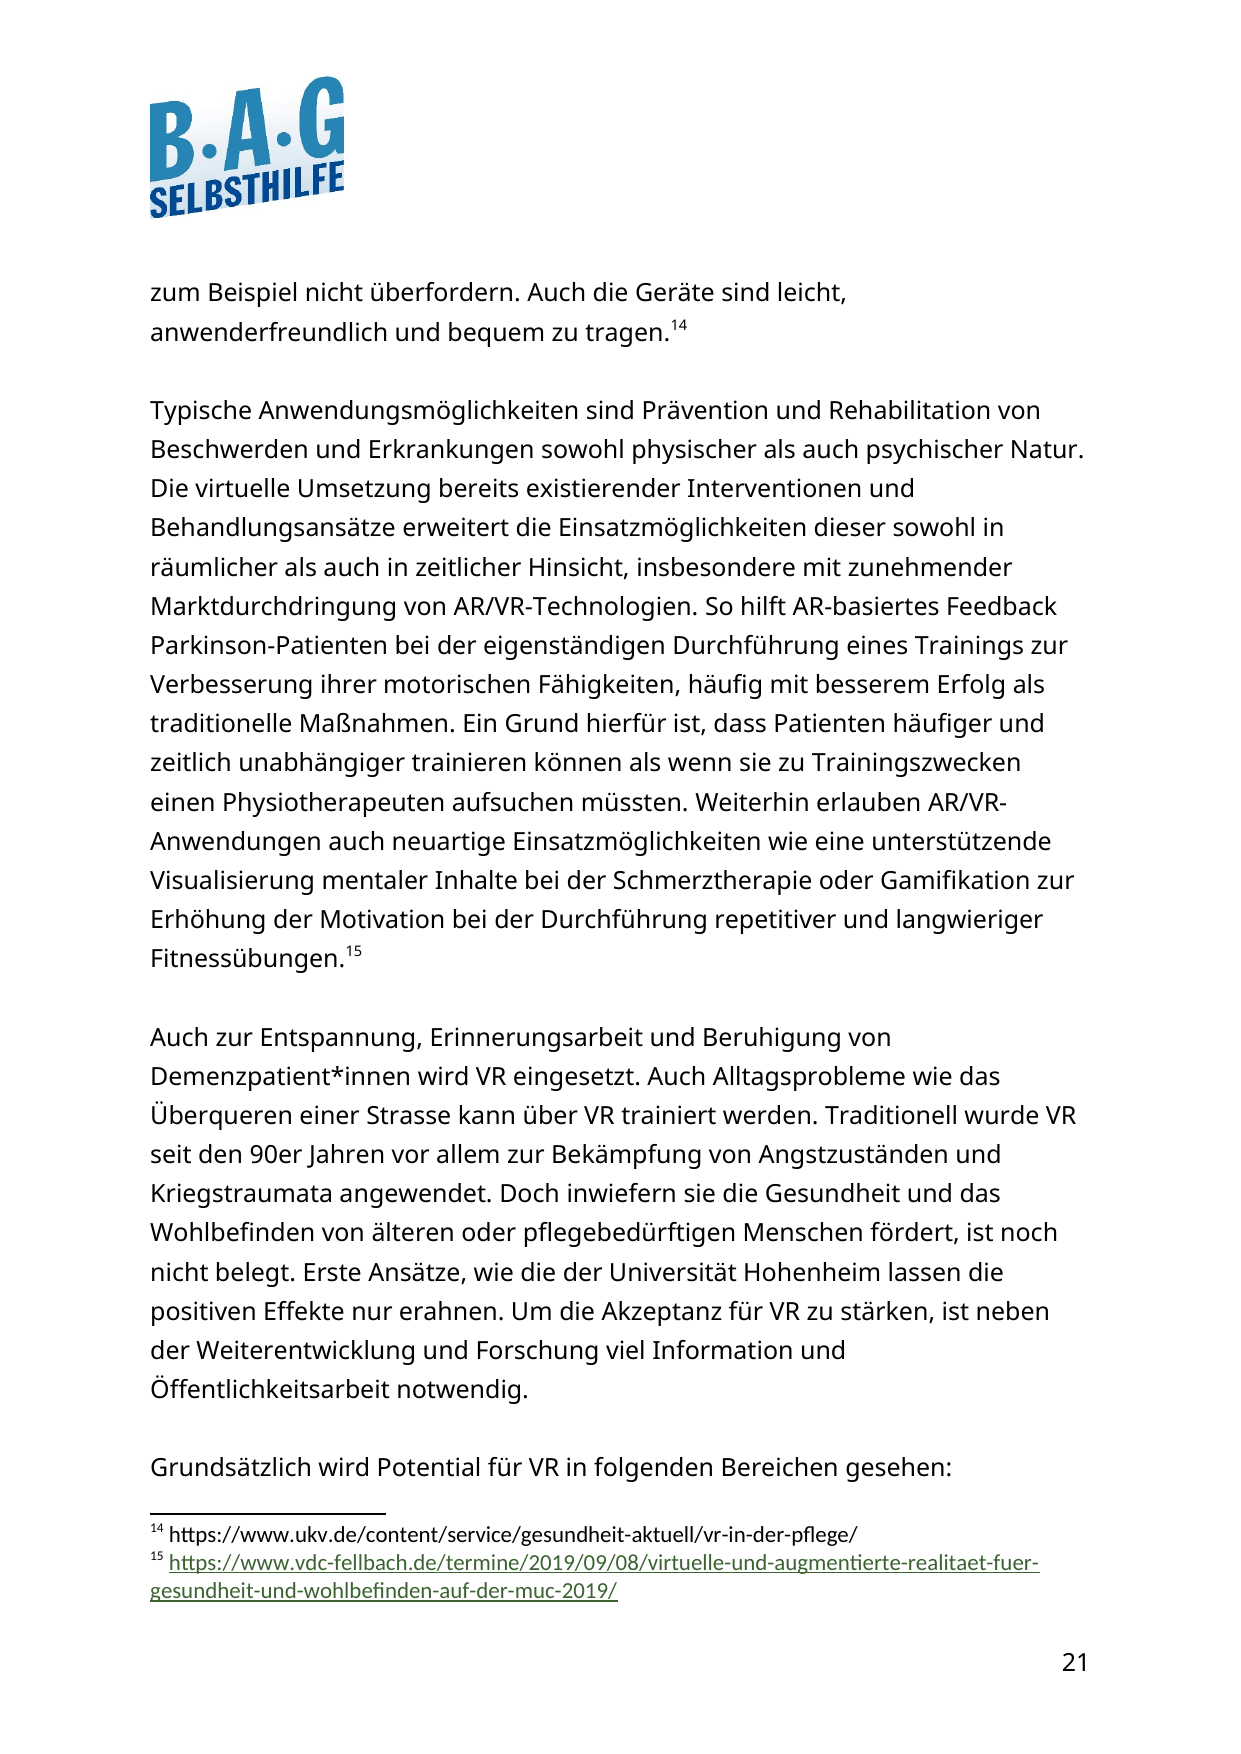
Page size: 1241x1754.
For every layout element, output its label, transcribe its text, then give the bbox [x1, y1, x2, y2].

picture [150, 75, 344, 219]
text Auch zur Entspannung, Erinnerungsarbeit und Beruhigung von Demenzpatient*innen wird VR eingesetzt. Auch Alltagsprobleme wie das Überqueren einer Strasse kann über VR trainiert werden. Traditionell wurde VR seit den 90er Jahren vor allem zur Bekämpfung von Angstzuständen und Kriegstraumata angewendet. Doch inwiefern sie die Gesundheit und das Wohlbefinden von älteren oder pflegebedürftigen Menschen fördert, ist noch nicht belegt. Erste Ansätze, wie die der Universität Hohenheim lassen die positiven Effekte nur erahnen. Um die Akzeptanz für VR zu stärken, ist neben der Weiterentwicklung und Forschung viel Information und Öffentlichkeitsarbeit notwendig. [150, 1019, 1090, 1406]
text Grundsätzlich wird Potential für VR in folgenden Bereichen gesehen: [150, 1450, 1090, 1484]
text Typische Anwendungsmöglichkeiten sind Prävention und Rehabilitation von Beschwerden und Erkrankungen sowohl physischer als auch psychischer Natur. Die virtuelle Umsetzung bereits existierender Interventionen und Behandlungsansätze erweitert die Einsatzmöglichkeiten dieser sowohl in räumlicher als auch in zeitlicher Hinsicht, insbesondere mit zunehmender Marktdurchdringung von AR/VR-Technologien. So hilft AR-basiertes Feedback Parkinson-Patienten bei der eigenständigen Durchführung eines Trainings zur Verbesserung ihrer motorischen Fähigkeiten, häufig mit besserem Erfolg als traditionelle Maßnahmen. Ein Grund hierfür ist, dass Patienten häufiger und zeitlich unabhängiger trainieren können als wenn sie zu Trainingszwecken einen Physiotherapeuten aufsuchen müssten. Weiterhin erlauben AR/VR-Anwendungen auch neuartige Einsatzmöglichkeiten wie eine unterstützende Visualisierung mentaler Inhalte bei der Schmerztherapie oder Gamifikation zur Erhöhung der Motivation bei der Durchführung repetitiver und langwieriger Fitnessübungen. [150, 392, 1090, 975]
